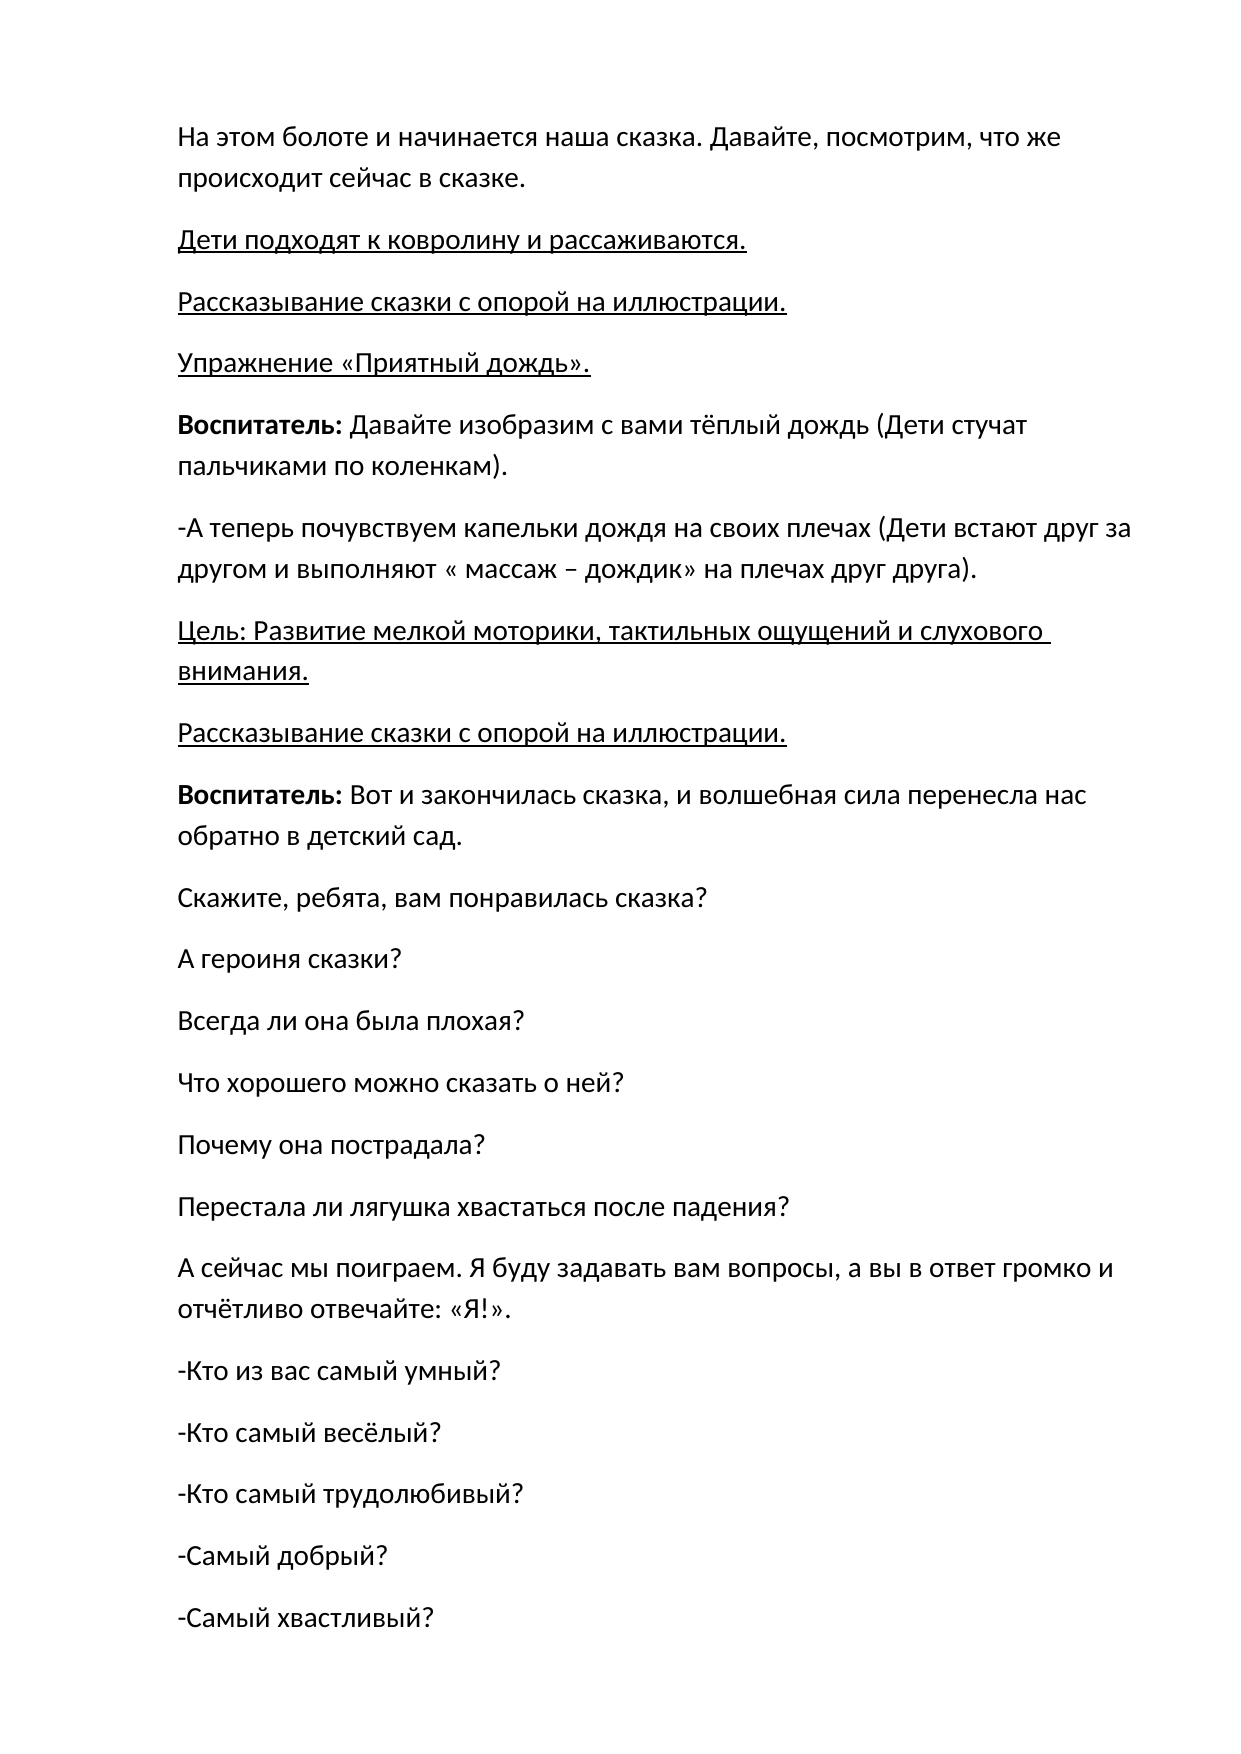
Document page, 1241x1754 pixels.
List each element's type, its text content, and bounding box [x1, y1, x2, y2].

text -А теперь почувствуем капельки дождя на своих плечах (Дети встают друг за другом и выполняют « массаж – дождик» на плечах друг друга). [177, 509, 1152, 585]
text Всегда ли она была плохая? [177, 1002, 1152, 1038]
text Дети подходят к ковролину и рассаживаются. [177, 221, 1152, 256]
text -Самый добрый? [177, 1537, 1152, 1573]
text Что хорошего можно сказать о ней? [177, 1064, 1152, 1100]
text Цель: Развитие мелкой моторики, тактильных ощущений и слухового внимания. [177, 612, 1152, 688]
text Почему она пострадала? [177, 1126, 1152, 1161]
text Рассказывание сказки с опорой на иллюстрации. [177, 283, 1152, 318]
text Воспитатель: Давайте изобразим с вами тёплый дождь (Дети стучат пальчиками по коленкам). [177, 406, 1152, 483]
text -Кто самый весёлый? [177, 1414, 1152, 1449]
text Перестала ли лягушка хвастаться после падения? [177, 1188, 1152, 1223]
text Воспитатель: Вот и закончилась сказка, и волшебная сила перенесла нас обратно в детский сад. [177, 776, 1152, 853]
text -Самый хвастливый? [177, 1599, 1152, 1635]
text -Кто самый трудолюбивый? [177, 1476, 1152, 1511]
text На этом болоте и начинается наша сказка. Давайте, посмотрим, что же происходит сейчас в сказке. [177, 118, 1152, 195]
text Рассказывание сказки с опорой на иллюстрации. [177, 714, 1152, 750]
text Упражнение «Приятный дождь». [177, 344, 1152, 380]
text А сейчас мы поиграем. Я буду задавать вам вопросы, а вы в ответ громко и отчётливо отвечайте: «Я!». [177, 1249, 1152, 1326]
text -Кто из вас самый умный? [177, 1352, 1152, 1388]
text Скажите, ребята, вам понравилась сказка? [177, 879, 1152, 914]
text А героиня сказки? [177, 941, 1152, 976]
